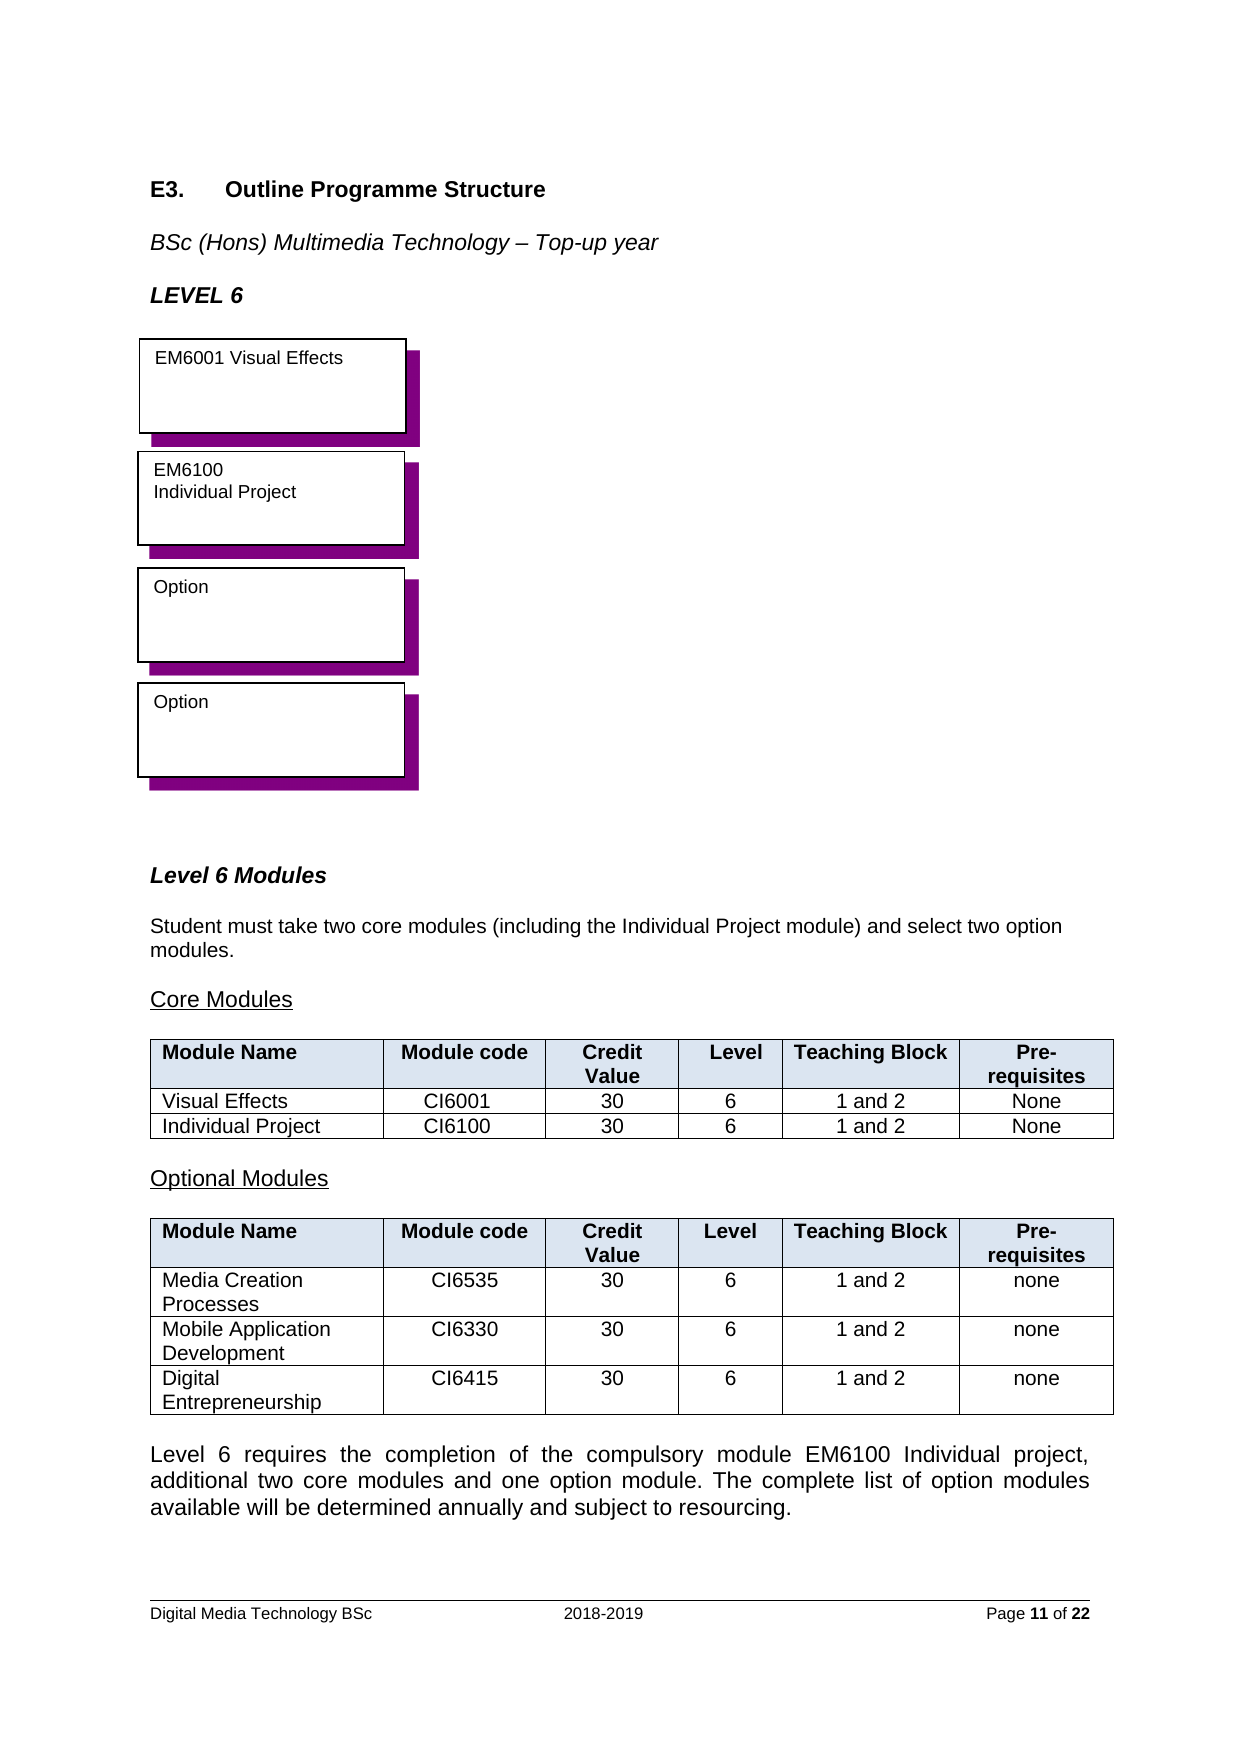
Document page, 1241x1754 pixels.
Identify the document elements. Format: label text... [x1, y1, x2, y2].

text Core Modules [150, 986, 1090, 1012]
table_cell 30 [546, 1317, 678, 1365]
table_cell none [960, 1317, 1113, 1365]
table_header Module Name [151, 1219, 383, 1267]
table_header Teaching Block [783, 1219, 959, 1267]
table_cell 6 [679, 1317, 782, 1365]
table_cell CI6415 [384, 1366, 545, 1414]
table_header Module Name [151, 1040, 383, 1088]
table_cell 6 [679, 1366, 782, 1414]
table_header Pre-requisites [960, 1040, 1113, 1088]
text Student must take two core modules (including the Individual Project module) and select two option modules. [150, 914, 1090, 962]
table_header Module code [384, 1219, 545, 1267]
table_cell CI6001 [384, 1089, 545, 1113]
table_cell Individual Project [151, 1114, 383, 1138]
table_header Module code [384, 1040, 545, 1088]
table_cell None [960, 1089, 1113, 1113]
table_header Credit Value [546, 1040, 678, 1088]
table_cell 1 and 2 [783, 1089, 959, 1113]
table_cell 30 [546, 1089, 678, 1113]
table_header Level [679, 1040, 782, 1088]
table_cell 30 [546, 1114, 678, 1138]
table_cell 6 [679, 1089, 782, 1113]
table_cell none [960, 1366, 1113, 1414]
table_header Teaching Block [783, 1040, 959, 1088]
table_cell 6 [679, 1268, 782, 1316]
text BSc (Hons) Multimedia Technology – Top-up year [150, 229, 1090, 255]
table_cell 1 and 2 [783, 1366, 959, 1414]
table_header Credit Value [546, 1219, 678, 1267]
table_cell None [960, 1114, 1113, 1138]
table_cell 1 and 2 [783, 1114, 959, 1138]
subtitle E3. Outline Programme Structure [150, 176, 1090, 203]
table_cell 30 [546, 1366, 678, 1414]
table_cell 1 and 2 [783, 1268, 959, 1316]
text LEVEL 6 [150, 282, 1090, 308]
table_cell Media Creation Processes [151, 1268, 383, 1316]
table_cell 30 [546, 1268, 678, 1316]
table_cell CI6100 [384, 1114, 545, 1138]
table_cell Digital Entrepreneurship [151, 1366, 383, 1414]
text Optional Modules [150, 1165, 1090, 1192]
text Level 6 Modules [150, 862, 1090, 888]
text Level 6 requires the completion of the compulsory module EM6100 Individual project, additional two core modules and one option module. The complete list of option modules available will be determined annually and subject to resourcing. [150, 1441, 1090, 1520]
table_cell Mobile Application Development [151, 1317, 383, 1365]
table_cell 1 and 2 [783, 1317, 959, 1365]
table_cell 6 [679, 1114, 782, 1138]
table_header Pre-requisites [960, 1219, 1113, 1267]
table_cell none [960, 1268, 1113, 1316]
table_header Level [679, 1219, 782, 1267]
table_cell Visual Effects [151, 1089, 383, 1113]
table_cell CI6330 [384, 1317, 545, 1365]
table_cell CI6535 [384, 1268, 545, 1316]
